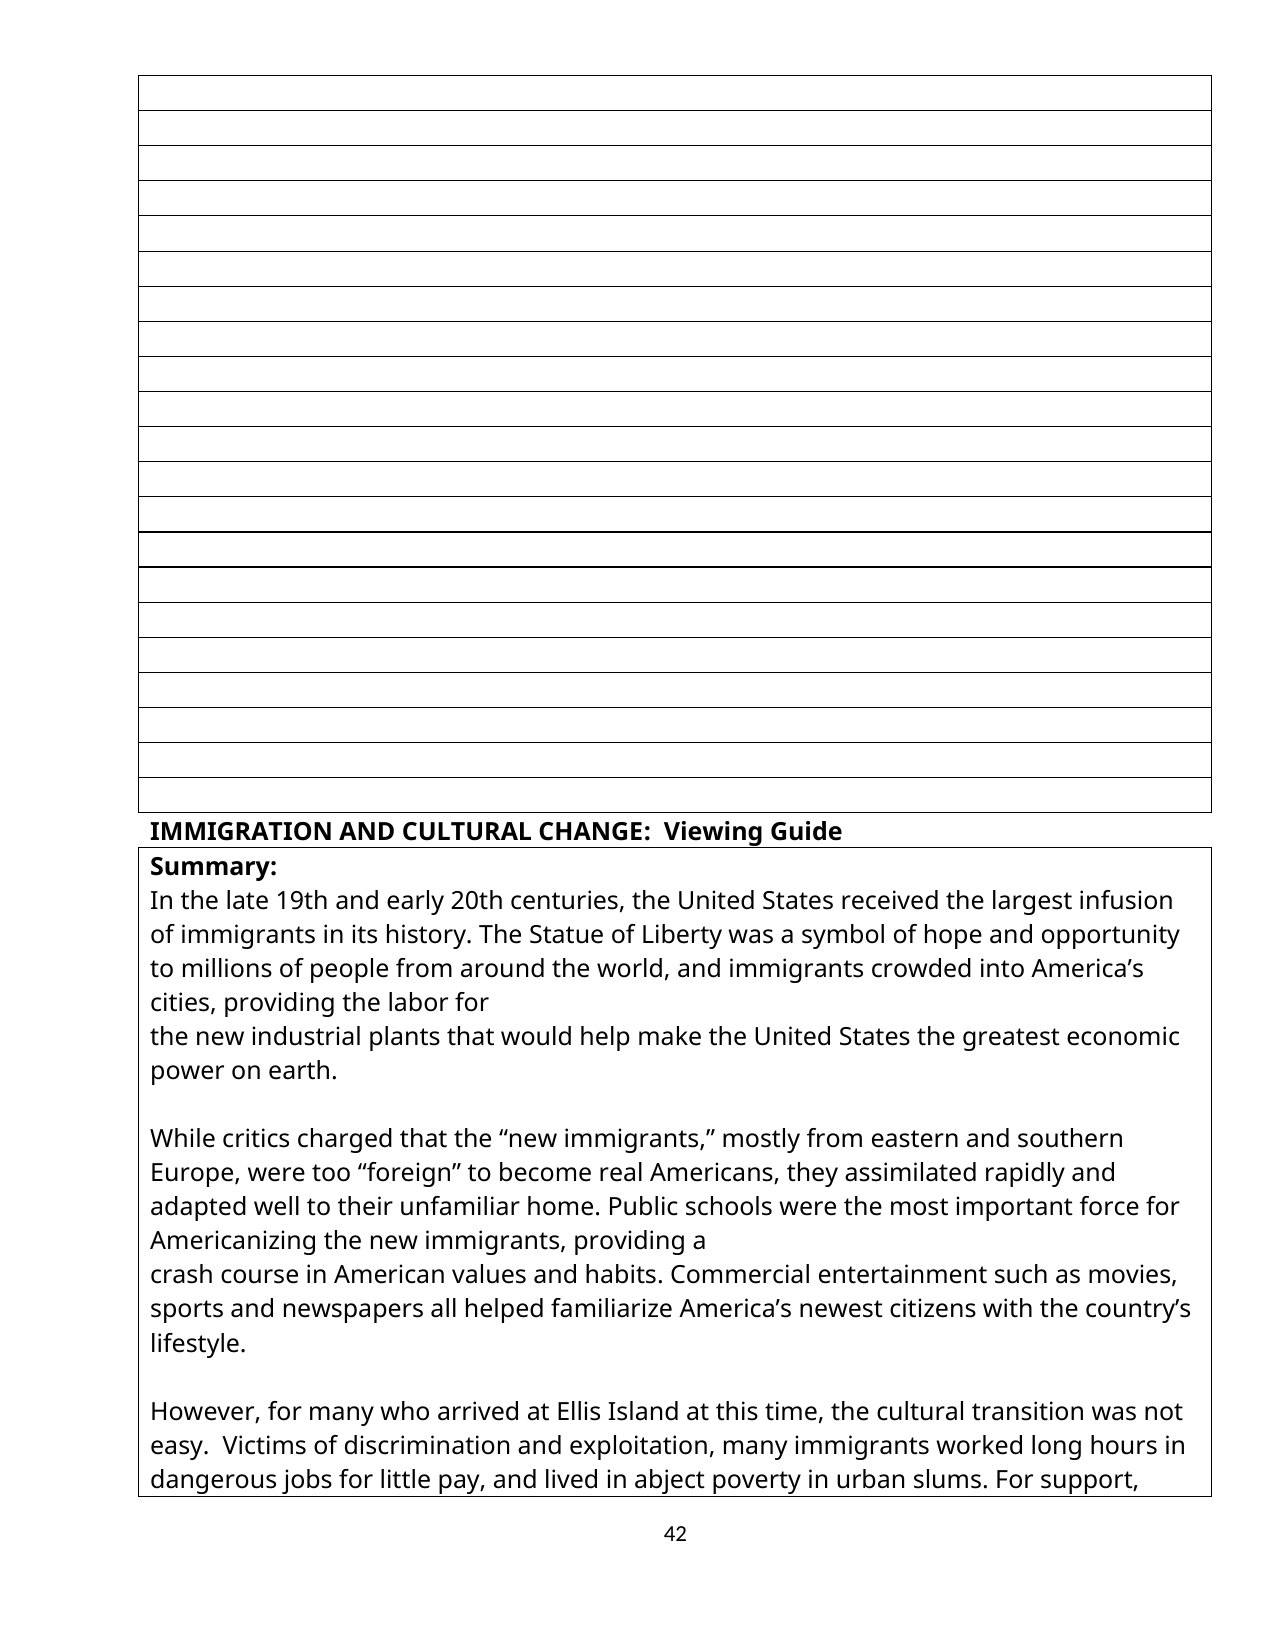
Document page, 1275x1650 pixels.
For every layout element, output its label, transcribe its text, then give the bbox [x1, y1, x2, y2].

table_cell [139, 673, 1211, 707]
table_cell [139, 392, 1211, 426]
table_cell [139, 708, 1211, 742]
table_cell [139, 462, 1211, 496]
table_cell [139, 181, 1211, 215]
table_cell [139, 287, 1211, 321]
table_cell [139, 603, 1211, 637]
table_cell [139, 357, 1211, 391]
text IMMIGRATION AND CULTURAL CHANGE: Viewing Guide [150, 813, 1200, 847]
table_cell [139, 216, 1211, 251]
table_cell [139, 743, 1211, 777]
table_cell [139, 427, 1211, 461]
table_cell [139, 111, 1211, 145]
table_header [139, 848, 1211, 1496]
table_cell [139, 568, 1211, 602]
table_cell [139, 146, 1211, 180]
table_cell [139, 497, 1211, 531]
table_cell [139, 778, 1211, 812]
table_cell [139, 533, 1211, 566]
table_cell [139, 252, 1211, 286]
table_cell [139, 638, 1211, 672]
table_cell [139, 322, 1211, 356]
table_cell [139, 76, 1211, 110]
